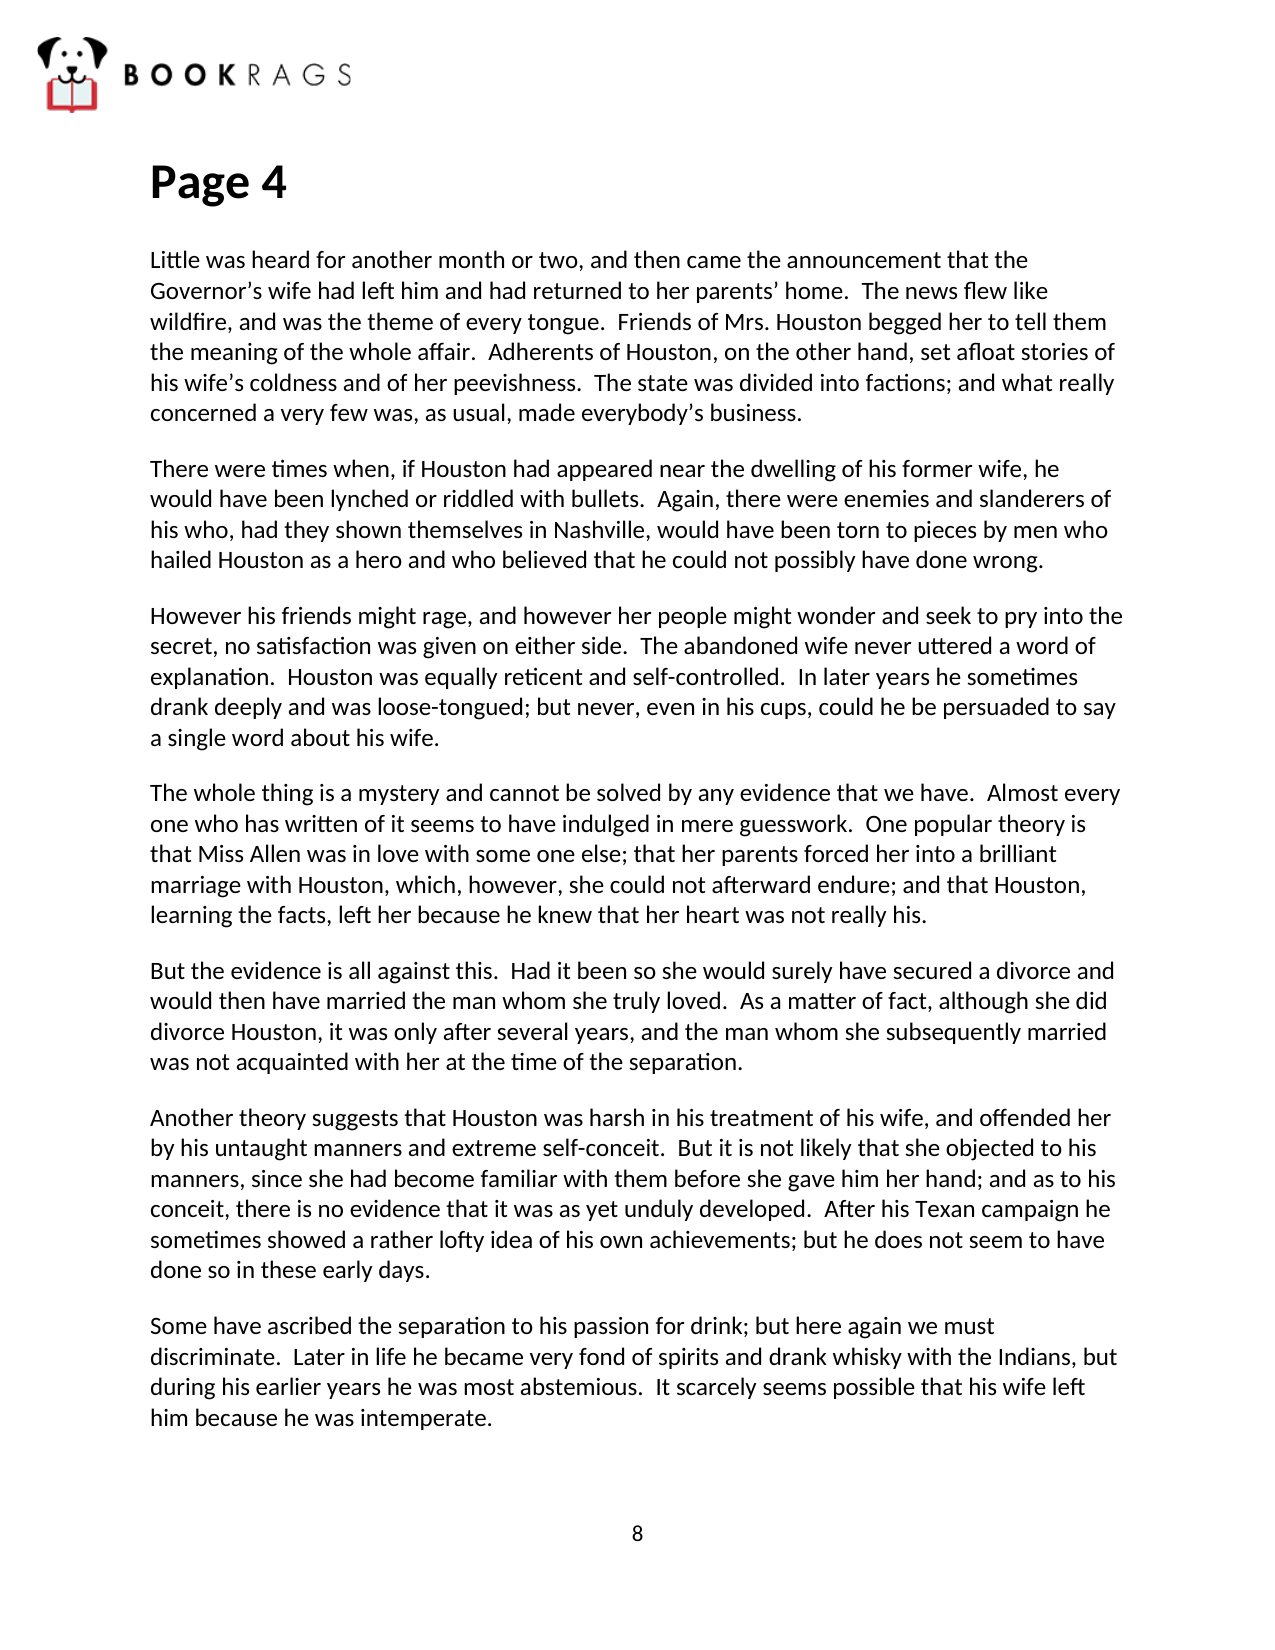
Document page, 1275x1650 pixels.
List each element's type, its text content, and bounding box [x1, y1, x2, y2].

text Some have ascribed the separation to his passion for drink; but here again we must discriminate. Later in life he became very fond of spirits and drank whisky with the Indians, but during his earlier years he was most abstemious. It scarcely seems possible that his wife left him because he was intemperate. [150, 1310, 1125, 1432]
text Page 4 [150, 150, 1125, 211]
text Another theory suggests that Houston was harsh in his treatment of his wife, and offended her by his untaught manners and extreme self-conceit. But it is not likely that she objected to his manners, since she had become familiar with them before she gave him her hand; and as to his conceit, there is no evidence that it was as yet unduly developed. After his Texan campaign he sometimes showed a rather lofty idea of his own achievements; but he does not seem to have done so in these early days. [150, 1102, 1125, 1285]
text But the evidence is all against this. Had it been so she would surely have secured a divorce and would then have married the man whom she truly loved. As a matter of fact, although she did divorce Houston, it was only after several years, and the man whom she subsequently married was not acquainted with her at the time of the separation. [150, 955, 1125, 1077]
text There were times when, if Houston had appeared near the dwelling of his former wife, he would have been lynched or riddled with bullets. Again, there were enemies and slanderers of his who, had they shown themselves in Nashville, would have been torn to pieces by men who hailed Houston as a hero and who believed that he could not possibly have done wrong. [150, 453, 1125, 575]
text However his friends might rage, and however her people might wonder and seek to pry into the secret, no satisfaction was given on either side. The abandoned wife never uttered a word of explanation. Houston was equally reticent and self-controlled. In later years he sometimes drank deeply and was loose-tongued; but never, even in his cups, could he be persuaded to say a single word about his wife. [150, 600, 1125, 752]
text Little was heard for another month or two, and then came the announcement that the Governor’s wife had left him and had returned to her parents’ home. The news flew like wildfire, and was the theme of every tongue. Friends of Mrs. Houston begged her to tell them the meaning of the whole affair. Adherents of Houston, on the other hand, set afloat stories of his wife’s coldness and of her peevishness. The state was divided into factions; and what really concerned a very few was, as usual, made everybody’s business. [150, 244, 1125, 428]
picture [37, 37, 351, 113]
text The whole thing is a mystery and cannot be solved by any evidence that we have. Almost every one who has written of it seems to have indulged in mere guesswork. One popular theory is that Miss Allen was in love with some one else; that her parents forced her into a brilliant marriage with Houston, which, however, she could not afterward endure; and that Houston, learning the facts, left her because he knew that her heart was not really his. [150, 777, 1125, 930]
